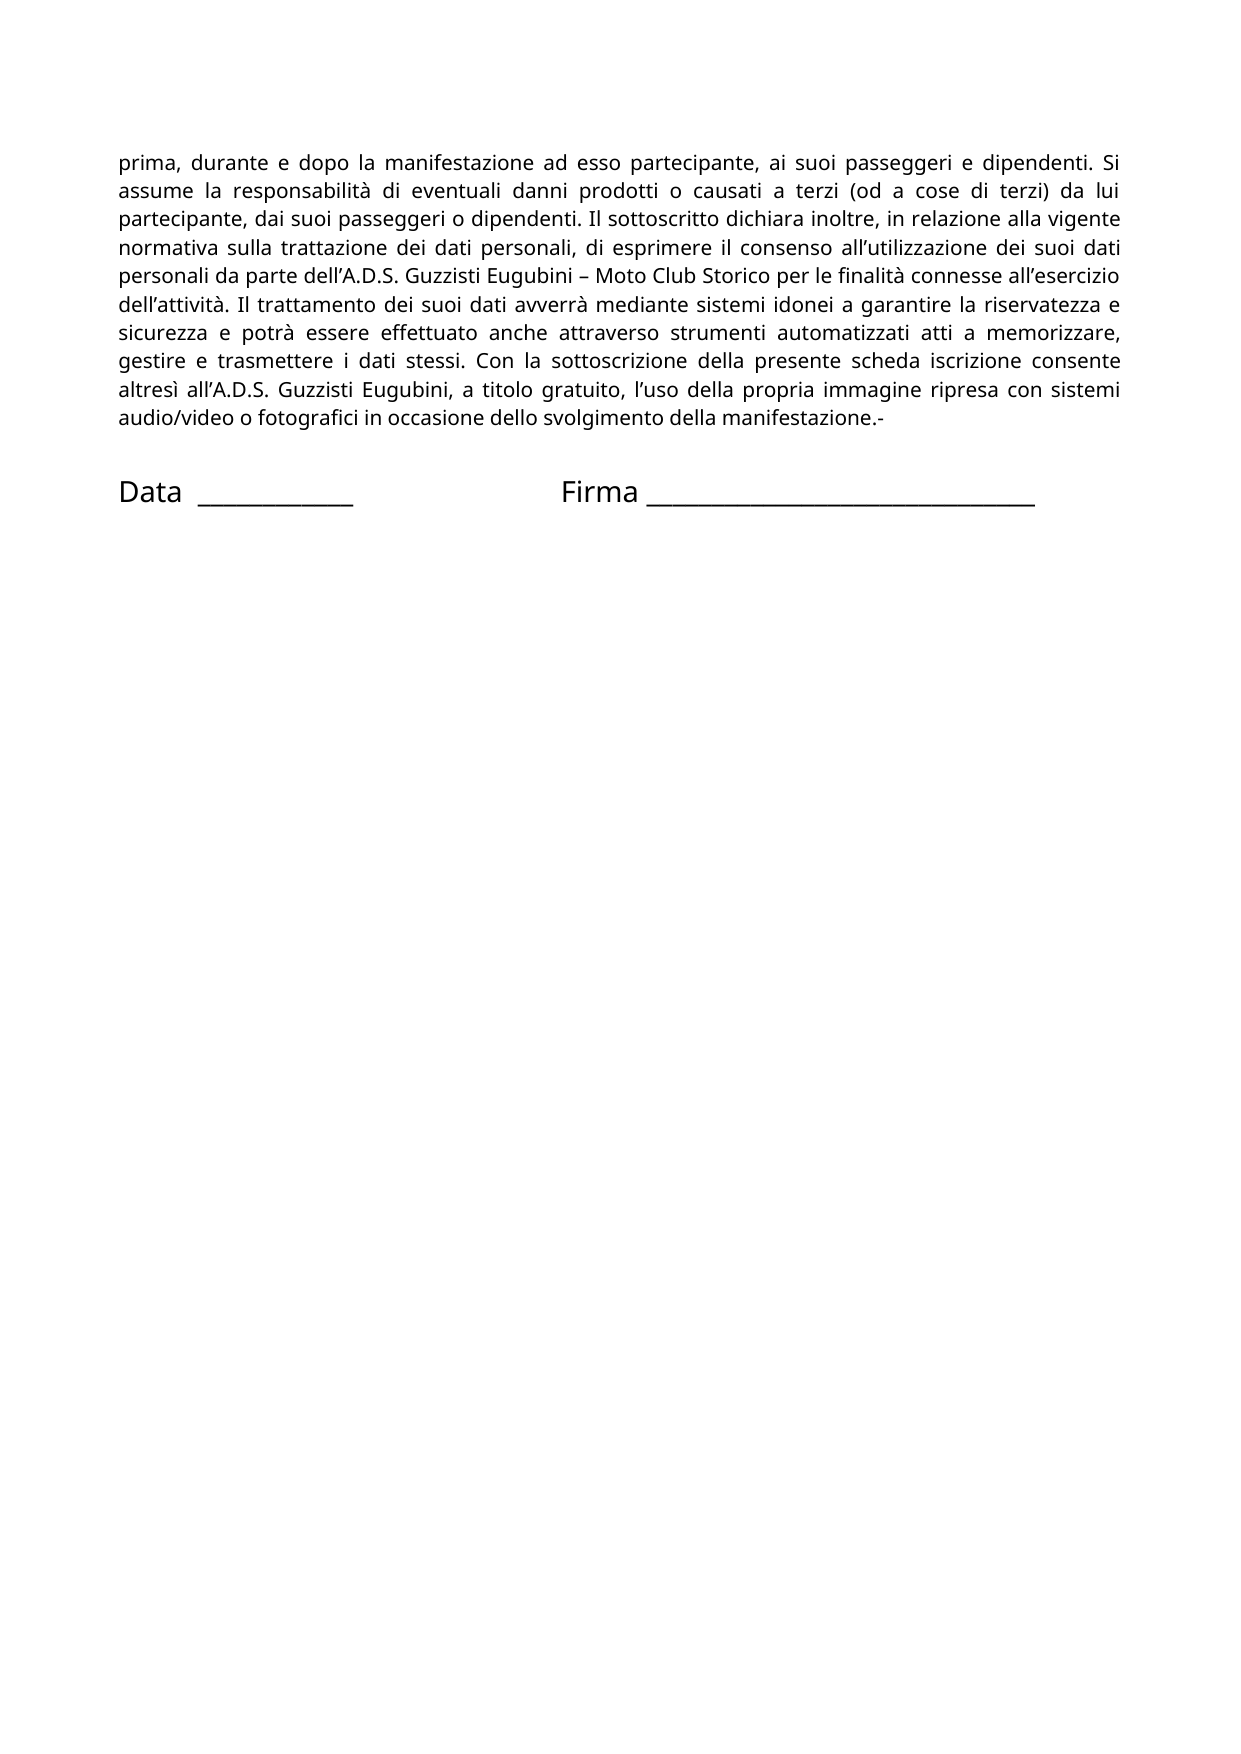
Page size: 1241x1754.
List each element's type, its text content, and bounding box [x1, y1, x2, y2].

text Data ____________ Firma ______________________________ [118, 472, 1122, 511]
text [118, 148, 1122, 432]
